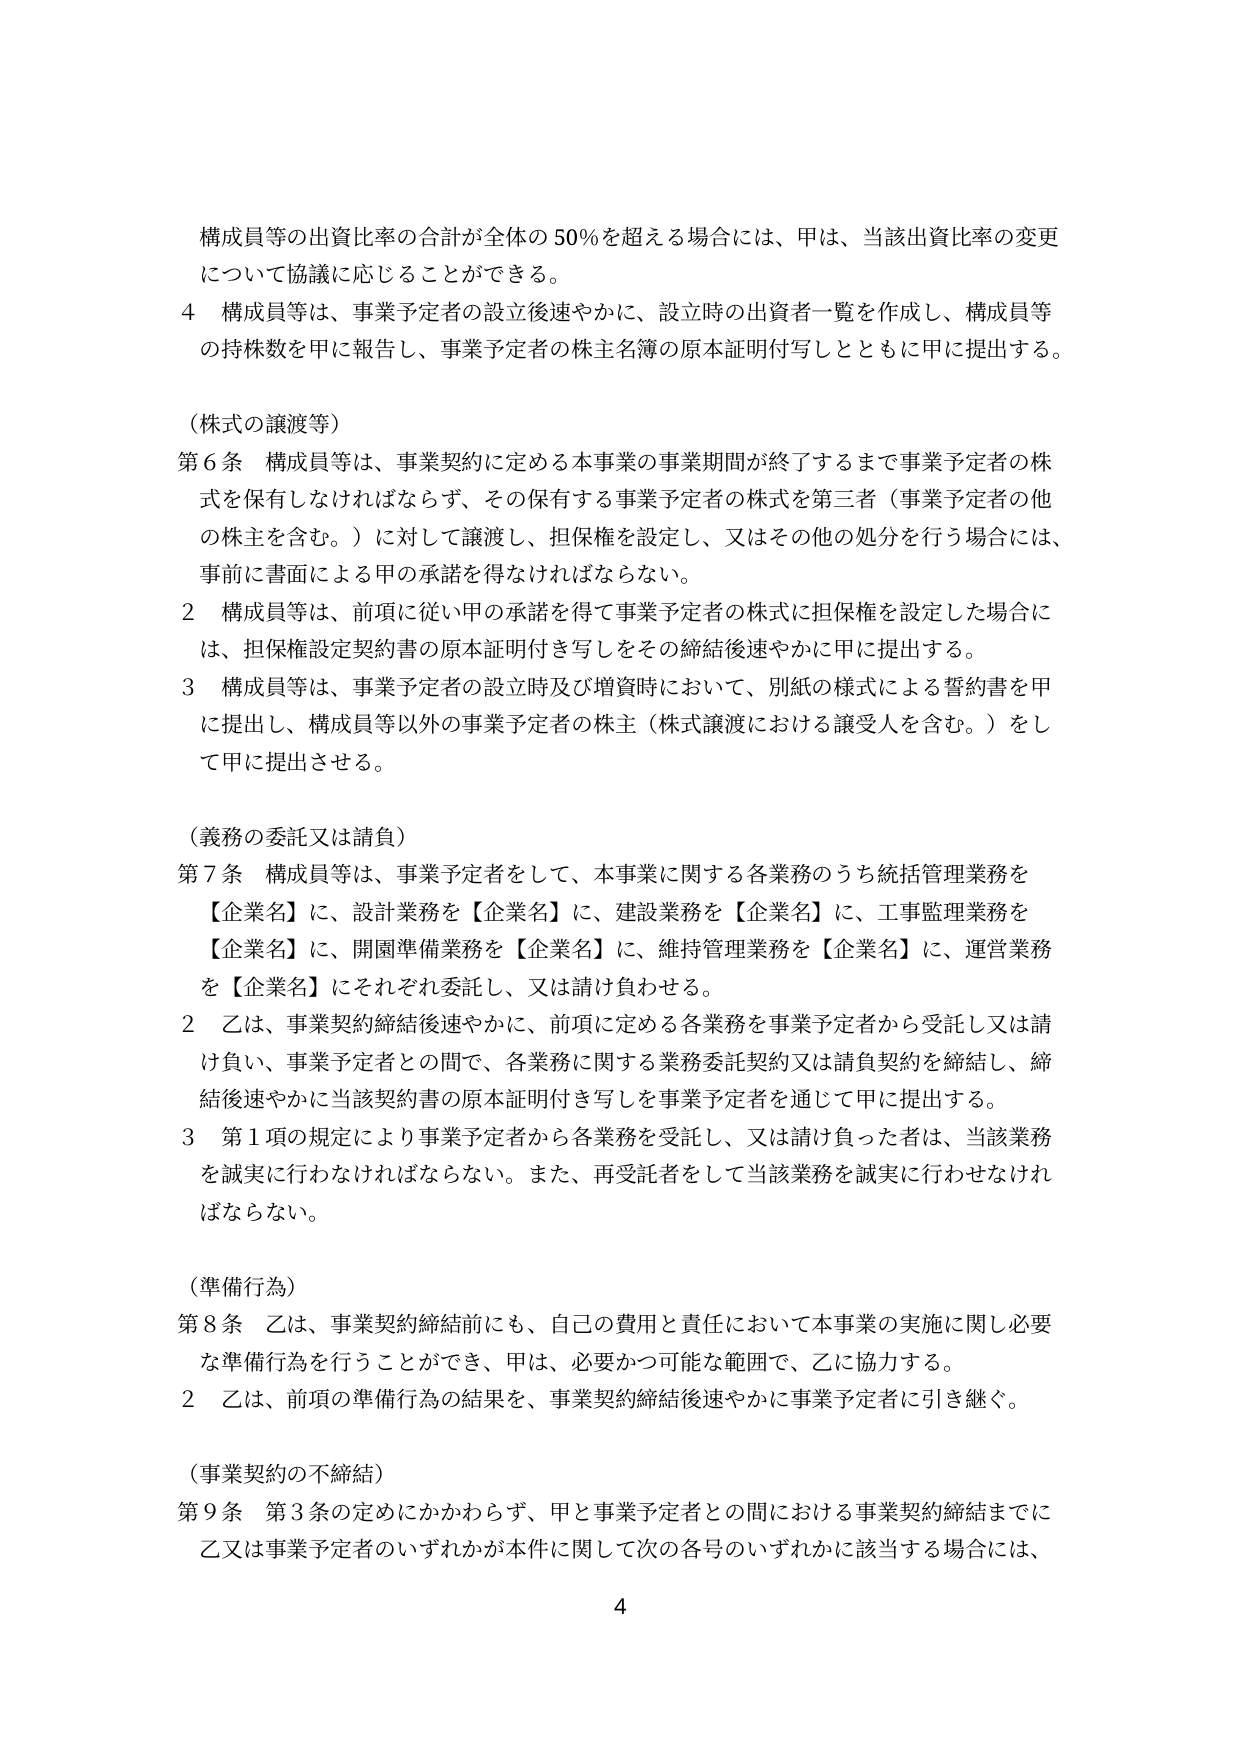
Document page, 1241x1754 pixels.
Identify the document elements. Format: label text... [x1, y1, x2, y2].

text ２ 構成員等は、前項に従い甲の承諾を得て事業予定者の株式に担保権を設定した場合には、担保権設定契約書の原本証明付き写しをその締結後速やかに甲に提出する。 [177, 592, 1063, 667]
text （事業契約の不締結） [177, 1454, 1063, 1492]
text ２ 乙は、前項の準備行為の結果を、事業契約締結後速やかに事業予定者に引き継ぐ。 [177, 1379, 1063, 1417]
text （株式の譲渡等） [177, 404, 1063, 442]
text ３ 構成員等は、事業予定者の設立時及び増資時において、別紙の様式による誓約書を甲に提出し、構成員等以外の事業予定者の株主（株式譲渡における譲受人を含む。）をして甲に提出させる。 [177, 667, 1063, 779]
text ４ 構成員等は、事業予定者の設立後速やかに、設立時の出資者一覧を作成し、構成員等の持株数を甲に報告し、事業予定者の株主名簿の原本証明付写しとともに甲に提出する。 [177, 292, 1063, 367]
text 第７条 構成員等は、事業予定者をして、本事業に関する各業務のうち統括管理業務を【企業名】に、設計業務を【企業名】に、建設業務を【企業名】に、工事監理業務を【企業名】に、開園準備業務を【企業名】に、維持管理業務を【企業名】に、運営業務を【企業名】にそれぞれ委託し、又は請け負わせる。 [177, 854, 1063, 1004]
text ２ 乙は、事業契約締結後速やかに、前項に定める各業務を事業予定者から受託し又は請け負い、事業予定者との間で、各業務に関する業務委託契約又は請負契約を締結し、締結後速やかに当該契約書の原本証明付き写しを事業予定者を通じて甲に提出する。 [177, 1004, 1063, 1117]
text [177, 1492, 1063, 1567]
text ３ 第１項の規定により事業予定者から各業務を受託し、又は請け負った者は、当該業務を誠実に行わなければならない。また、再受託者をして当該業務を誠実に行わせなければならない。 [177, 1117, 1063, 1229]
text （義務の委託又は請負） [177, 817, 1063, 854]
text 第６条 構成員等は、事業契約に定める本事業の事業期間が終了するまで事業予定者の株式を保有しなければならず、その保有する事業予定者の株式を第三者（事業予定者の他の株主を含む。）に対して譲渡し、担保権を設定し、又はその他の処分を行う場合には、事前に書面による甲の承諾を得なければならない。 [177, 442, 1063, 592]
text （準備行為） [177, 1267, 1063, 1304]
text 第８条 乙は、事業契約締結前にも、自己の費用と責任において本事業の実施に関し必要な準備行為を行うことができ、甲は、必要かつ可能な範囲で、乙に協力する。 [177, 1304, 1063, 1379]
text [177, 217, 1063, 292]
